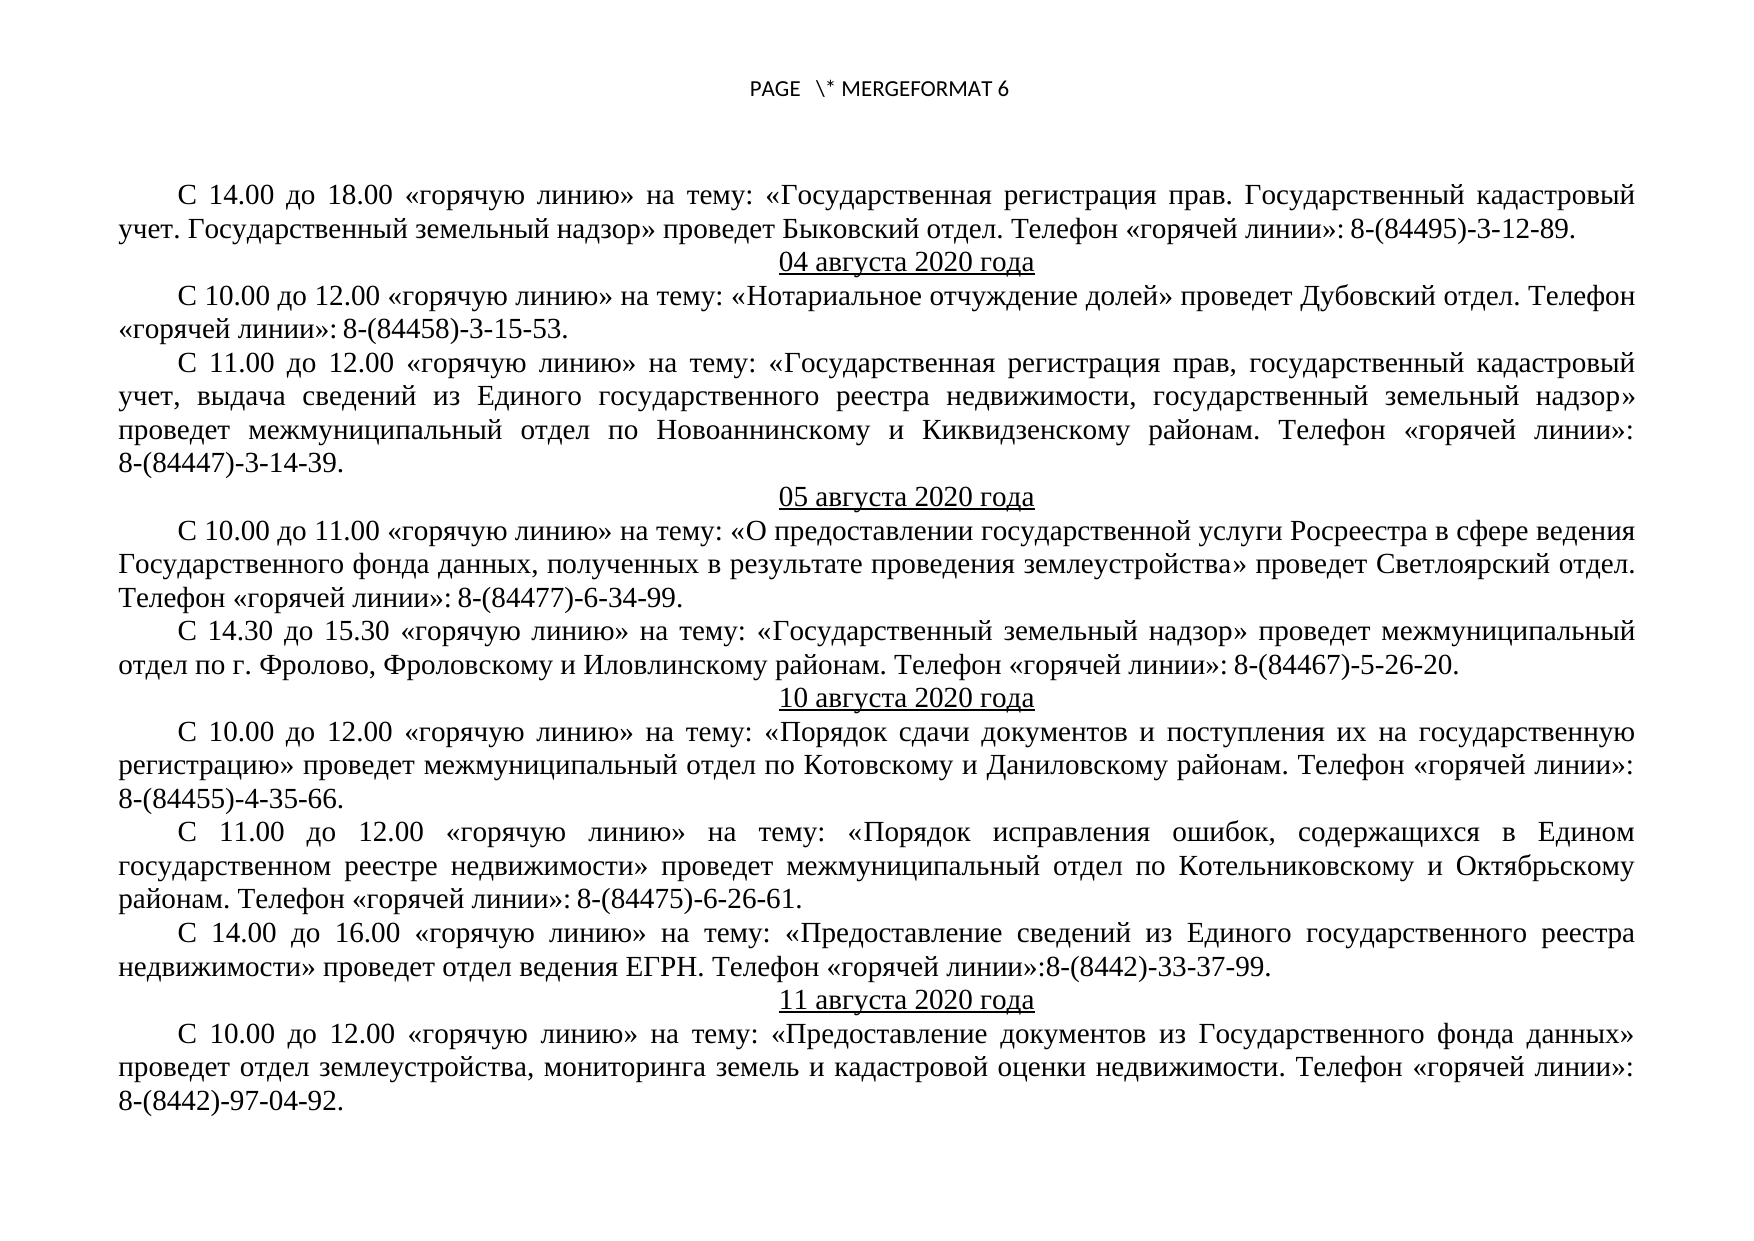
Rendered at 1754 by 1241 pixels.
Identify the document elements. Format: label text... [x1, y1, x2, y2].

text С 10.00 до 12.00 «горячую линию» на тему: «Порядок сдачи документов и поступления их на государственную регистрацию» проведет межмуниципальный отдел по Котовскому и Даниловскому районам. Телефон «горячей линии»: 8-(84455)-4-35-66. [118, 714, 1636, 814]
text 11 августа 2020 года [118, 982, 1636, 1016]
text С 14.00 до 18.00 «горячую линию» на тему: «Государственная регистрация прав. Государственный кадастровый учет. Государственный земельный надзор» проведет Быковский отдел. Телефон «горячей линии»: 8-(84495)-3-12-89. [118, 177, 1636, 244]
text С 10.00 до 12.00 «горячую линию» на тему: «Предоставление документов из Государственного фонда данных» проведет отдел землеустройства, мониторинга земель и кадастровой оценки недвижимости. Телефон «горячей линии»: 8-(8442)-97-04-92. [118, 1016, 1636, 1116]
text С 10.00 до 12.00 «горячую линию» на тему: «Нотариальное отчуждение долей» проведет Дубовский отдел. Телефон «горячей линии»: 8-(84458)-3-15-53. [118, 278, 1636, 345]
text С 14.00 до 16.00 «горячую линию» на тему: «Предоставление сведений из Единого государственного реестра недвижимости» проведет отдел ведения ЕГРН. Телефон «горячей линии»:8-(8442)-33-37-99. [118, 915, 1636, 982]
text 10 августа 2020 года [118, 680, 1636, 714]
text С 11.00 до 12.00 «горячую линию» на тему: «Порядок исправления ошибок, содержащихся в Едином государственном реестре недвижимости» проведет межмуниципальный отдел по Котельниковскому и Октябрьскому районам. Телефон «горячей линии»: 8-(84475)-6-26-61. [118, 814, 1636, 915]
text 04 августа 2020 года [118, 244, 1636, 278]
text С 14.30 до 15.30 «горячую линию» на тему: «Государственный земельный надзор» проведет межмуниципальный отдел по г. Фролово, Фроловскому и Иловлинскому районам. Телефон «горячей линии»: 8-(84467)-5-26-20. [118, 613, 1636, 680]
text С 10.00 до 11.00 «горячую линию» на тему: «О предоставлении государственной услуги Росреестра в сфере ведения Государственного фонда данных, полученных в результате проведения землеустройства» проведет Светлоярский отдел. Телефон «горячей линии»: 8-(84477)-6-34-99. [118, 513, 1636, 613]
text С 11.00 до 12.00 «горячую линию» на тему: «Государственная регистрация прав, государственный кадастровый учет, выдача сведений из Единого государственного реестра недвижимости, государственный земельный надзор» проведет межмуниципальный отдел по Новоаннинскому и Киквидзенскому районам. Телефон «горячей линии»: 8-(84447)-3-14-39. [118, 345, 1636, 479]
text 05 августа 2020 года [118, 479, 1636, 513]
